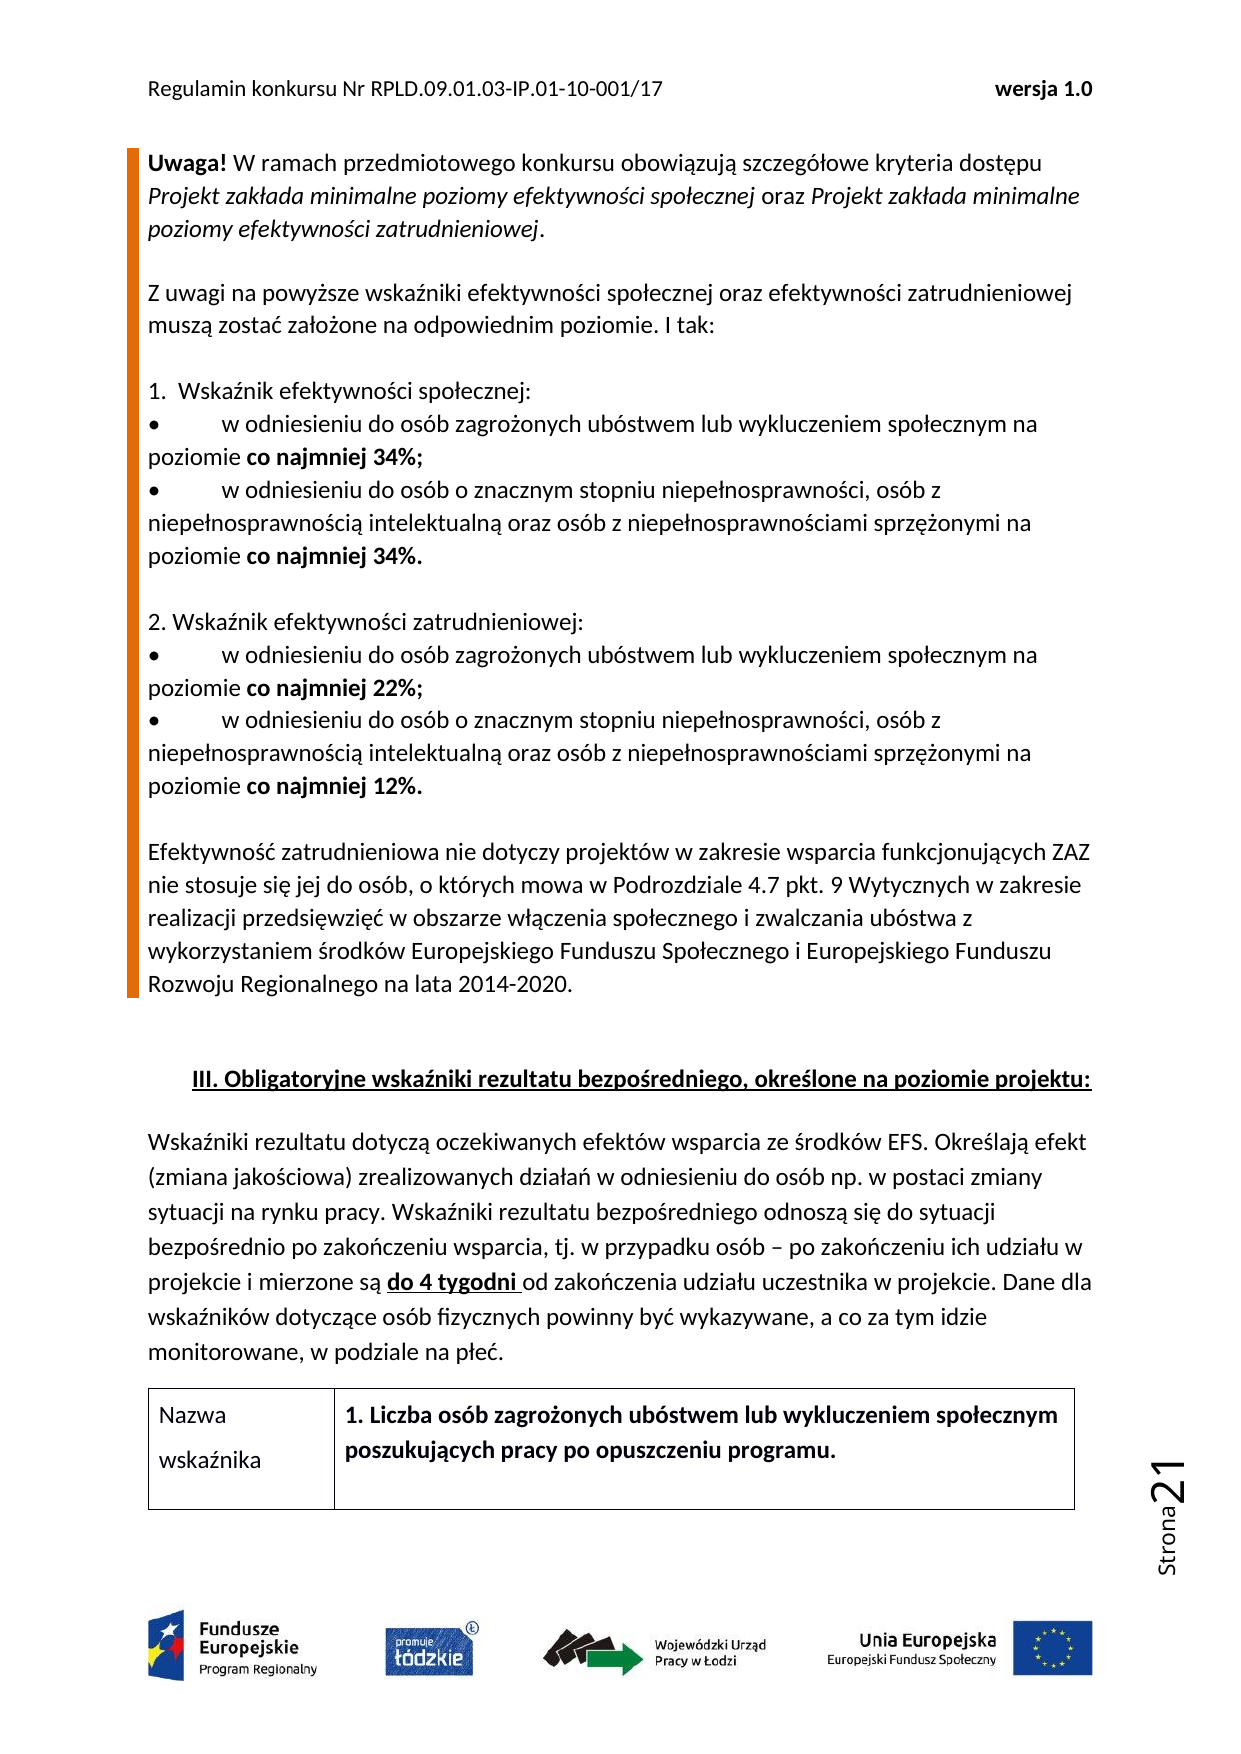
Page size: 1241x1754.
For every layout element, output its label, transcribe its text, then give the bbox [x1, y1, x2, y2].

list Uwaga! W ramach przedmiotowego konkursu obowiązują szczegółowe kryteria dostępu Projekt zakłada minimalne poziomy efektywności społecznej oraz Projekt zakłada minimalne poziomy efektywności zatrudnieniowej. [148, 148, 1093, 244]
list • w odniesieniu do osób zagrożonych ubóstwem lub wykluczeniem społecznym na poziomie co najmniej 34%; [139, 408, 1093, 472]
list Efektywność zatrudnieniowa nie dotyczy projektów w zakresie wsparcia funkcjonujących ZAZ nie stosuje się jej do osób, o których mowa w Podrozdziale 4.7 pkt. 9 Wytycznych w zakresie realizacji przedsięwzięć w obszarze włączenia społecznego i zwalczania ubóstwa z wykorzystaniem środków Europejskiego Funduszu Społecznego i Europejskiego Funduszu Rozwoju Regionalnego na lata 2014-2020. [139, 836, 1093, 998]
list • w odniesieniu do osób zagrożonych ubóstwem lub wykluczeniem społecznym na poziomie co najmniej 22%; [139, 639, 1093, 702]
text Wskaźniki rezultatu dotyczą oczekiwanych efektów wsparcia ze środków EFS. Określają efekt (zmiana jakościowa) zrealizowanych działań w odniesieniu do osób np. w postaci zmiany sytuacji na rynku pracy. Wskaźniki rezultatu bezpośredniego odnoszą się do sytuacji bezpośrednio po zakończeniu wsparcia, tj. w przypadku osób – po zakończeniu ich udziału w projekcie i mierzone są do 4 tygodni od zakończenia udziału uczestnika w projekcie. Dane dla wskaźników dotyczące osób fizycznych powinny być wykazywane, a co za tym idzie monitorowane, w podziale na płeć. [148, 1126, 1093, 1366]
list • w odniesieniu do osób o znacznym stopniu niepełnosprawności, osób z niepełnosprawnością intelektualną oraz osób z niepełnosprawnościami sprzężonymi na poziomie co najmniej 12%. [139, 705, 1093, 801]
picture [147, 1603, 1093, 1681]
list 2. Wskaźnik efektywności zatrudnieniowej: [139, 606, 1093, 636]
table_header Nazwa wskaźnika [149, 1389, 334, 1509]
list 1. Wskaźnik efektywności społecznej: [139, 376, 1093, 406]
text III. Obligatoryjne wskaźniki rezultatu bezpośredniego, określone na poziomie projektu: [192, 1063, 1093, 1094]
list Z uwagi na powyższe wskaźniki efektywności społecznej oraz efektywności zatrudnieniowej muszą zostać założone na odpowiednim poziomie. I tak: [139, 277, 1093, 340]
table_header 1. Liczba osób zagrożonych ubóstwem lub wykluczeniem społecznym poszukujących pracy po opuszczeniu programu. [335, 1389, 1074, 1509]
list • w odniesieniu do osób o znacznym stopniu niepełnosprawności, osób z niepełnosprawnością intelektualną oraz osób z niepełnosprawnościami sprzężonymi na poziomie co najmniej 34%. [139, 474, 1093, 571]
